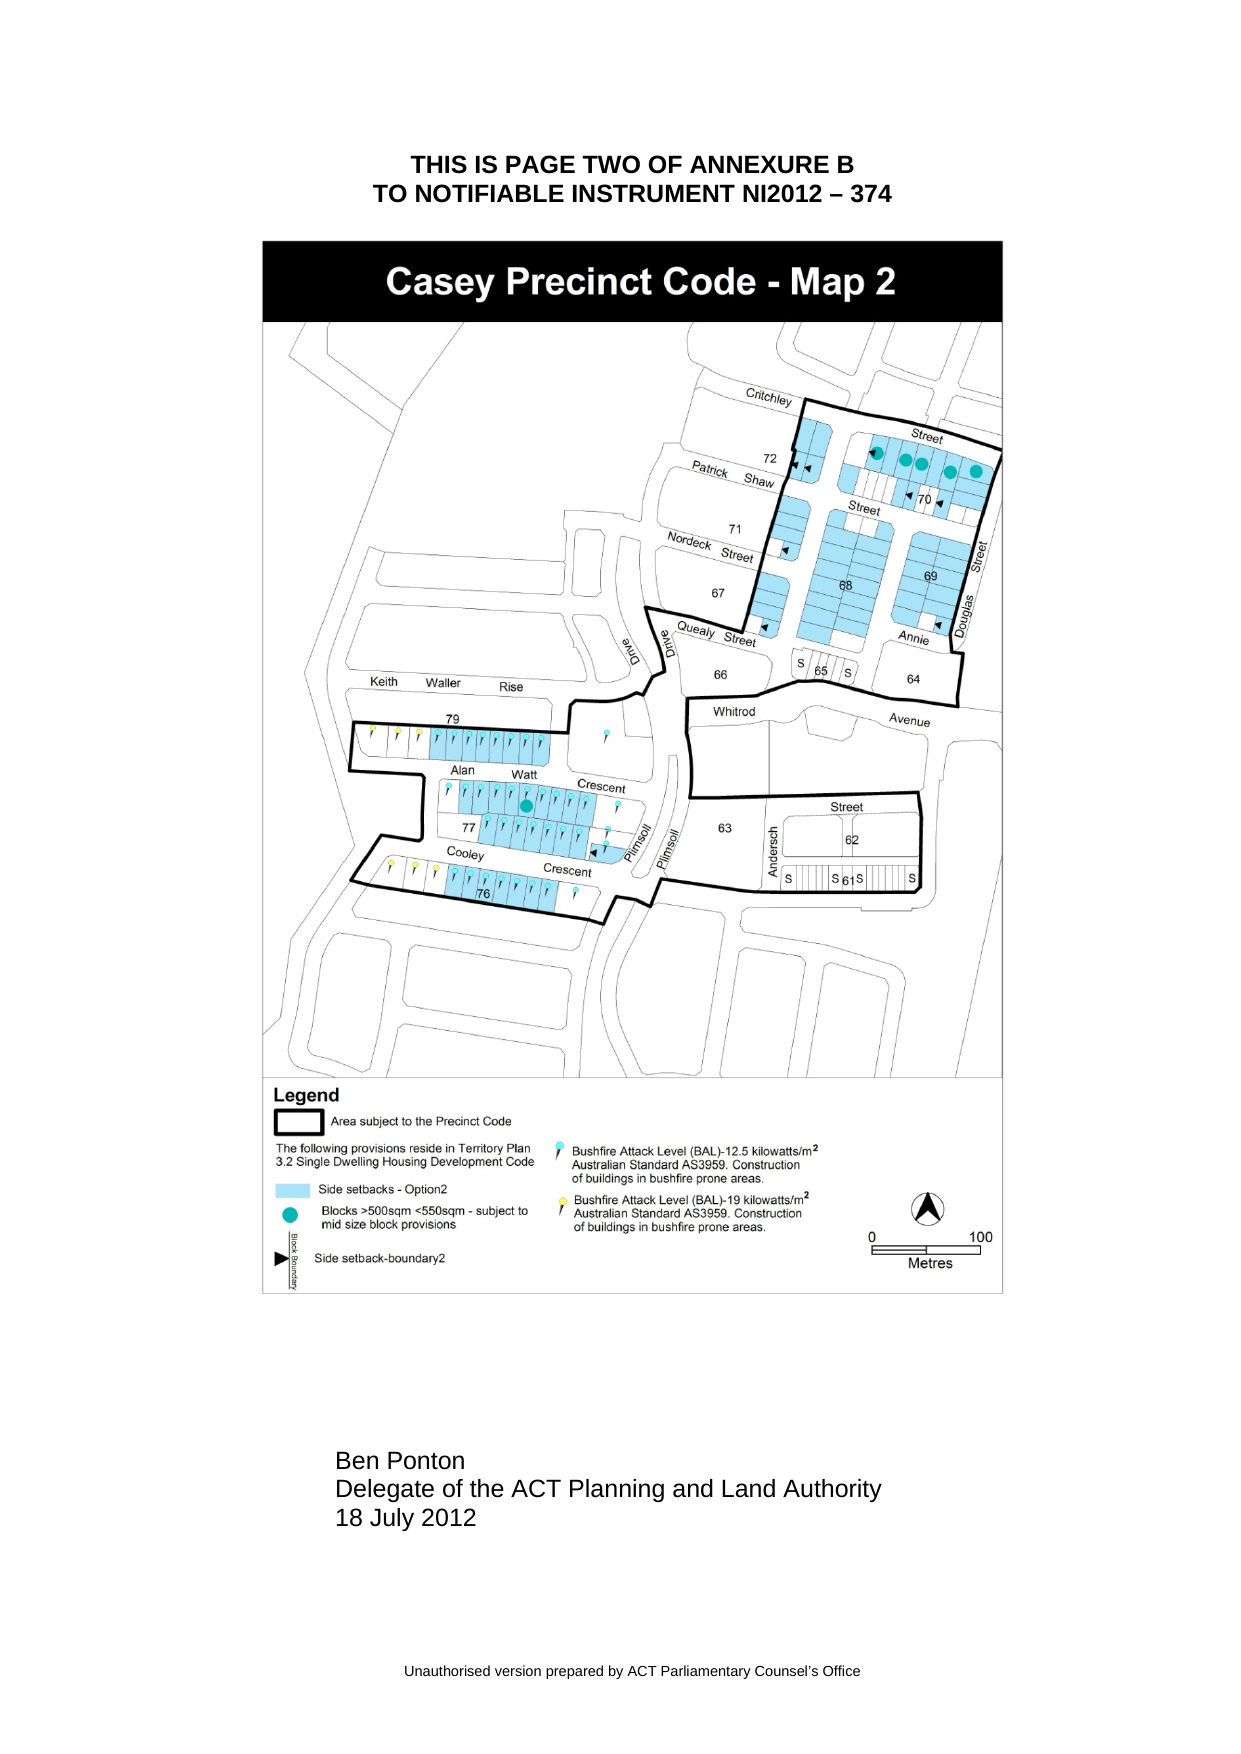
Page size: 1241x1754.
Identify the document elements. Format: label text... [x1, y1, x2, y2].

text 18 July 2012 [187, 1503, 1078, 1532]
text THIS IS PAGE TWO OF ANNEXURE B [187, 150, 1078, 179]
picture [259, 236, 1006, 1302]
text Ben Ponton [187, 1446, 1078, 1474]
text Delegate of the ACT Planning and Land Authority [187, 1474, 1078, 1503]
text TO NOTIFIABLE INSTRUMENT NI2012 – 374 [187, 179, 1078, 207]
